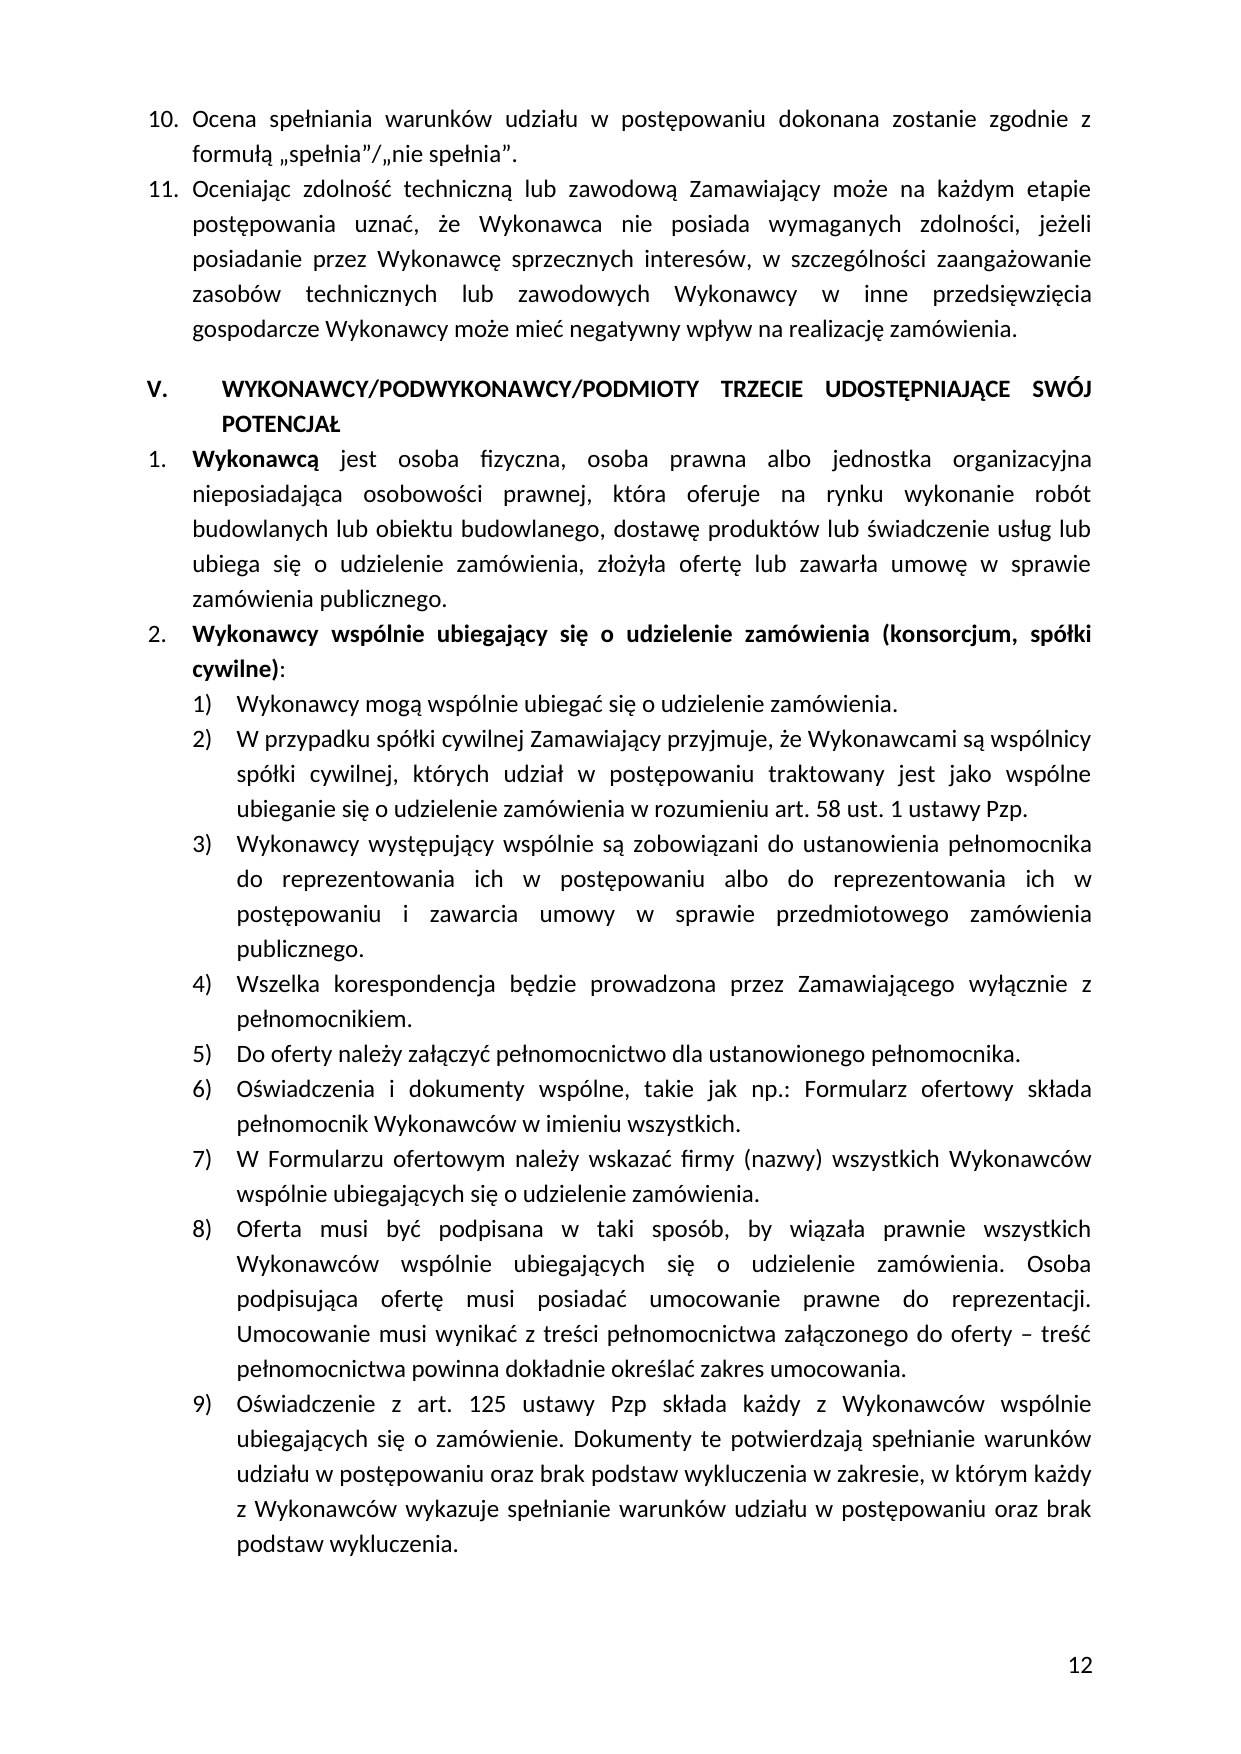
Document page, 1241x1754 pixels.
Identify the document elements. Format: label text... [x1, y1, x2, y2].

list Wykonawcy mogą wspólnie ubiegać się o udzielenie zamówienia. [192, 688, 1093, 719]
list Wszelka korespondencja będzie prowadzona przez Zamawiającego wyłącznie z pełnomocnikiem. [192, 968, 1093, 1034]
list Wykonawcy wspólnie ubiegający się o udzielenie zamówienia (konsorcjum, spółki cywilne): [148, 618, 1093, 684]
list Wykonawcą jest osoba fizyczna, osoba prawna albo jednostka organizacyjna nieposiadająca osobowości prawnej, która oferuje na rynku wykonanie robót budowlanych lub obiektu budowlanego, dostawę produktów lub świadczenie usług lub ubiega się o udzielenie zamówienia, złożyła ofertę lub zawarła umowę w sprawie zamówienia publicznego. [148, 443, 1093, 614]
list W Formularzu ofertowym należy wskazać firmy (nazwy) wszystkich Wykonawców wspólnie ubiegających się o udzielenie zamówienia. [192, 1143, 1093, 1209]
list Do oferty należy załączyć pełnomocnictwo dla ustanowionego pełnomocnika. [192, 1038, 1093, 1069]
list W przypadku spółki cywilnej Zamawiający przyjmuje, że Wykonawcami są wspólnicy spółki cywilnej, których udział w postępowaniu traktowany jest jako wspólne ubieganie się o udzielenie zamówienia w rozumieniu art. 58 ust. 1 ustawy Pzp. [192, 723, 1093, 824]
list Oferta musi być podpisana w taki sposób, by wiązała prawnie wszystkich Wykonawców wspólnie ubiegających się o udzielenie zamówienia. Osoba podpisująca ofertę musi posiadać umocowanie prawne do reprezentacji. Umocowanie musi wynikać z treści pełnomocnictwa załączonego do oferty – treść pełnomocnictwa powinna dokładnie określać zakres umocowania. [192, 1213, 1093, 1384]
list Oświadczenie z art. 125 ustawy Pzp składa każdy z Wykonawców wspólnie ubiegających się o zamówienie. Dokumenty te potwierdzają spełnianie warunków udziału w postępowaniu oraz brak podstaw wykluczenia w zakresie, w którym każdy z Wykonawców wykazuje spełnianie warunków udziału w postępowaniu oraz brak podstaw wykluczenia. [192, 1388, 1093, 1559]
list Ocena spełniania warunków udziału w postępowaniu dokonana zostanie zgodnie z formułą „spełnia”/„nie spełnia”. [148, 103, 1093, 169]
list Oświadczenia i dokumenty wspólne, takie jak np.: Formularz ofertowy składa pełnomocnik Wykonawców w imieniu wszystkich. [192, 1073, 1093, 1139]
list Oceniając zdolność techniczną lub zawodową Zamawiający może na każdym etapie postępowania uznać, że Wykonawca nie posiada wymaganych zdolności, jeżeli posiadanie przez Wykonawcę sprzecznych interesów, w szczególności zaangażowanie zasobów technicznych lub zawodowych Wykonawcy w inne przedsięwzięcia gospodarcze Wykonawcy może mieć negatywny wpływ na realizację zamówienia. [148, 173, 1093, 344]
list WYKONAWCY/PODWYKONAWCY/PODMIOTY TRZECIE UDOSTĘPNIAJĄCE SWÓJ POTENCJAŁ [147, 373, 1093, 439]
list Wykonawcy występujący wspólnie są zobowiązani do ustanowienia pełnomocnika do reprezentowania ich w postępowaniu albo do reprezentowania ich w postępowaniu i zawarcia umowy w sprawie przedmiotowego zamówienia publicznego. [192, 828, 1093, 964]
